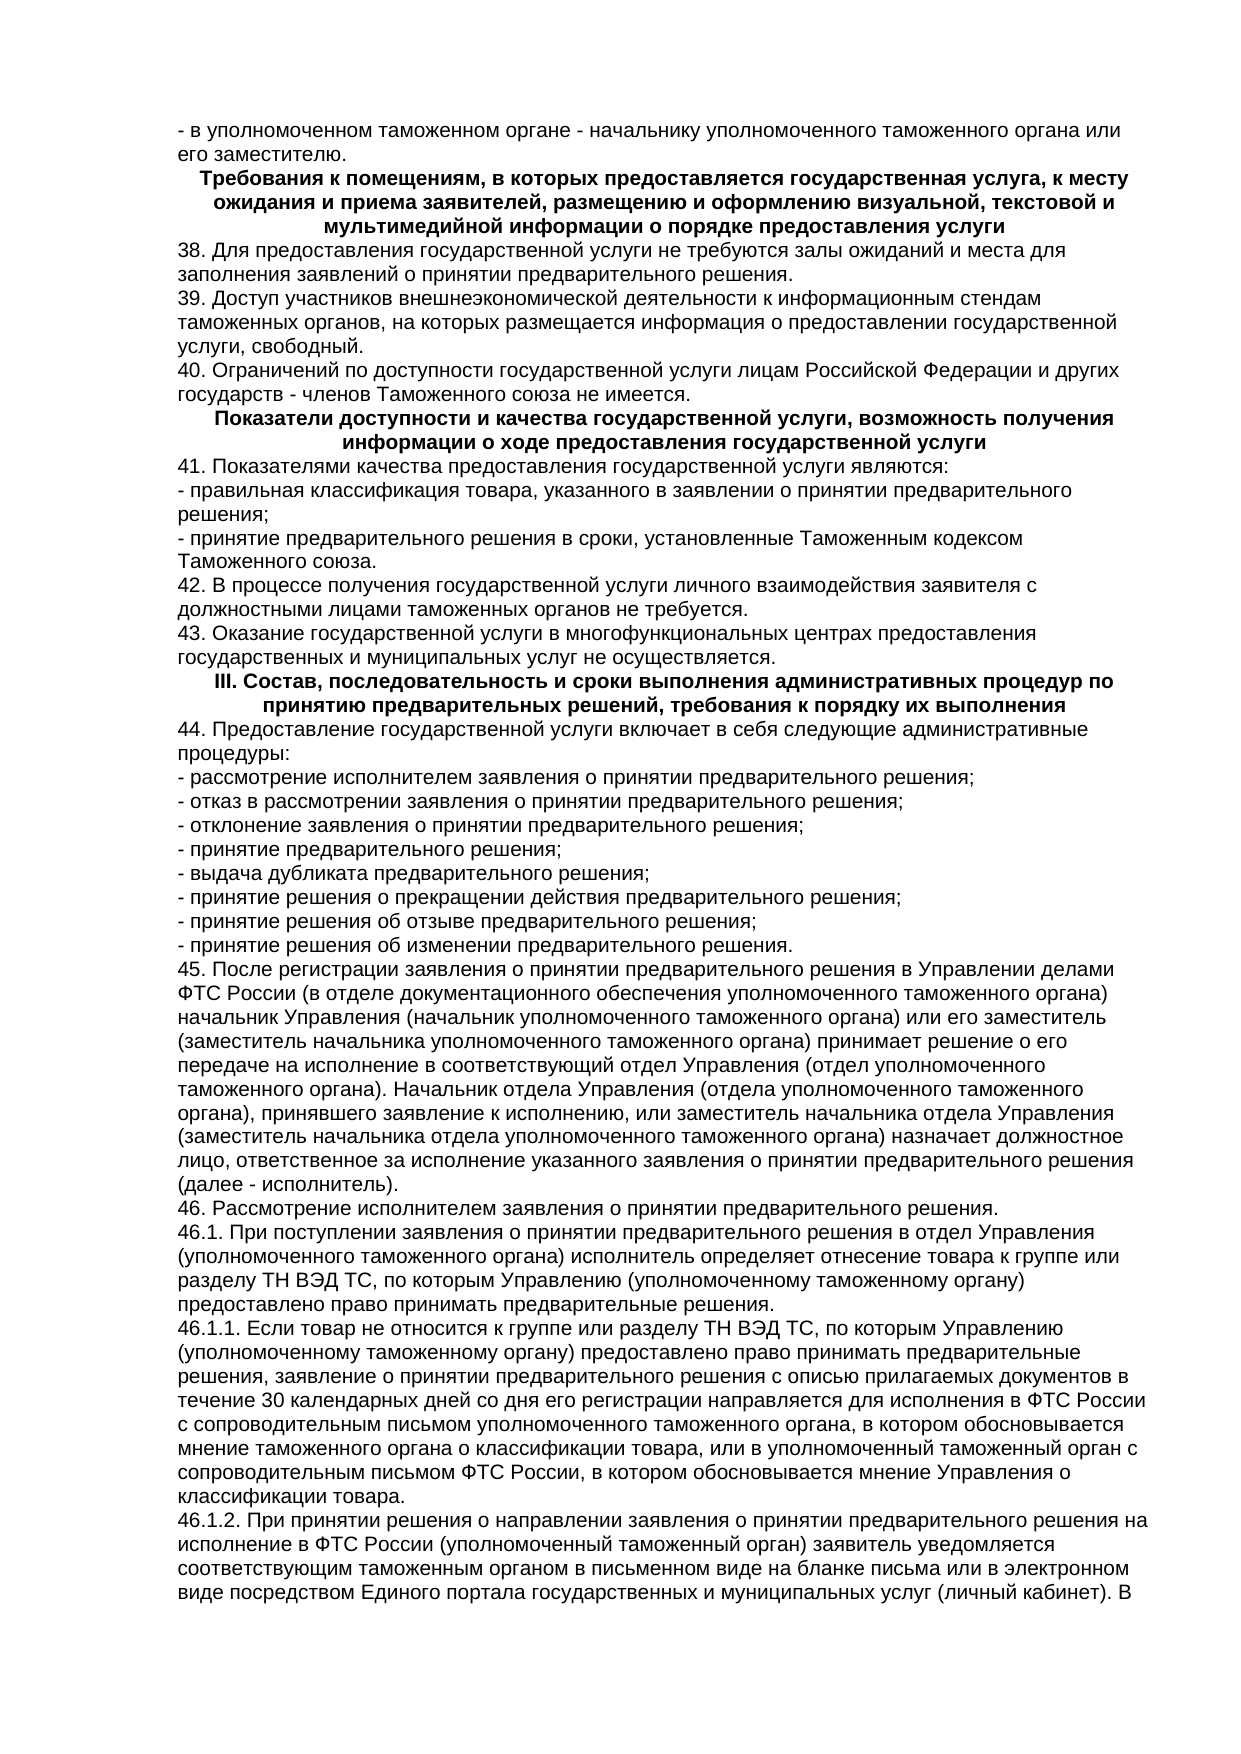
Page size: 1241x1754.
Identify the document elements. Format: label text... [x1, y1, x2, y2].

text 40. Ограничений по доступности государственной услуги лицам Российской Федерации и других государств - членов Таможенного союза не имеется. [177, 358, 1152, 406]
text 39. Доступ участников внешнеэкономической деятельности к информационным стендам таможенных органов, на которых размещается информация о предоставлении государственной услуги, свободный. [177, 286, 1152, 358]
text - правильная классификация товара, указанного в заявлении о принятии предварительного решения; [177, 477, 1152, 525]
text 46.1.1. Если товар не относится к группе или разделу ТН ВЭД ТС, по которым Управлению (уполномоченному таможенному органу) предоставлено право принимать предварительные решения, заявление о принятии предварительного решения с описью прилагаемых документов в течение 30 календарных дней со дня его регистрации направляется для исполнения в ФТС России с сопроводительным письмом уполномоченного таможенного органа, в котором обосновывается мнение таможенного органа о классификации товара, или в уполномоченный таможенный орган с сопроводительным письмом ФТС России, в котором обосновывается мнение Управления о классификации товара. [177, 1316, 1152, 1508]
text 44. Предоставление государственной услуги включает в себя следующие административные процедуры: [177, 717, 1152, 765]
text Показатели доступности и качества государственной услуги, возможность получения информации о ходе предоставления государственной услуги [177, 406, 1152, 453]
text - отказ в рассмотрении заявления о принятии предварительного решения; [177, 789, 1152, 813]
text 46. Рассмотрение исполнителем заявления о принятии предварительного решения. [177, 1196, 1152, 1220]
text Требования к помещениям, в которых предоставляется государственная услуга, к месту ожидания и приема заявителей, размещению и оформлению визуальной, текстовой и мультимедийной информации о порядке предоставления услуги [177, 166, 1152, 238]
text - принятие предварительного решения в сроки, установленные Таможенным кодексом Таможенного союза. [177, 525, 1152, 573]
text 43. Оказание государственной услуги в многофункциональных центрах предоставления государственных и муниципальных услуг не осуществляется. [177, 621, 1152, 669]
text - рассмотрение исполнителем заявления о принятии предварительного решения; [177, 765, 1152, 789]
text - отклонение заявления о принятии предварительного решения; [177, 813, 1152, 837]
text 45. После регистрации заявления о принятии предварительного решения в Управлении делами ФТС России (в отделе документационного обеспечения уполномоченного таможенного органа) начальник Управления (начальник уполномоченного таможенного органа) или его заместитель (заместитель начальника уполномоченного таможенного органа) принимает решение о его передаче на исполнение в соответствующий отдел Управления (отдел уполномоченного таможенного органа). Начальник отдела Управления (отдела уполномоченного таможенного органа), принявшего заявление к исполнению, или заместитель начальника отдела Управления (заместитель начальника отдела уполномоченного таможенного органа) назначает должностное лицо, ответственное за исполнение указанного заявления о принятии предварительного решения (далее - исполнитель). [177, 957, 1152, 1196]
text - выдача дубликата предварительного решения; [177, 861, 1152, 885]
text - принятие решения о прекращении действия предварительного решения; [177, 885, 1152, 909]
text - принятие решения об отзыве предварительного решения; [177, 909, 1152, 933]
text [177, 1508, 1152, 1603]
text - принятие решения об изменении предварительного решения. [177, 933, 1152, 957]
text 38. Для предоставления государственной услуги не требуются залы ожиданий и места для заполнения заявлений о принятии предварительного решения. [177, 238, 1152, 286]
text III. Состав, последовательность и сроки выполнения административных процедур по принятию предварительных решений, требования к порядку их выполнения [177, 669, 1152, 717]
text - принятие предварительного решения; [177, 837, 1152, 861]
text - в уполномоченном таможенном органе - начальнику уполномоченного таможенного органа или его заместителю. [177, 118, 1152, 166]
text 41. Показателями качества предоставления государственной услуги являются: [177, 453, 1152, 477]
text 42. В процессе получения государственной услуги личного взаимодействия заявителя с должностными лицами таможенных органов не требуется. [177, 573, 1152, 621]
text 46.1. При поступлении заявления о принятии предварительного решения в отдел Управления (уполномоченного таможенного органа) исполнитель определяет отнесение товара к группе или разделу ТН ВЭД ТС, по которым Управлению (уполномоченному таможенному органу) предоставлено право принимать предварительные решения. [177, 1220, 1152, 1316]
